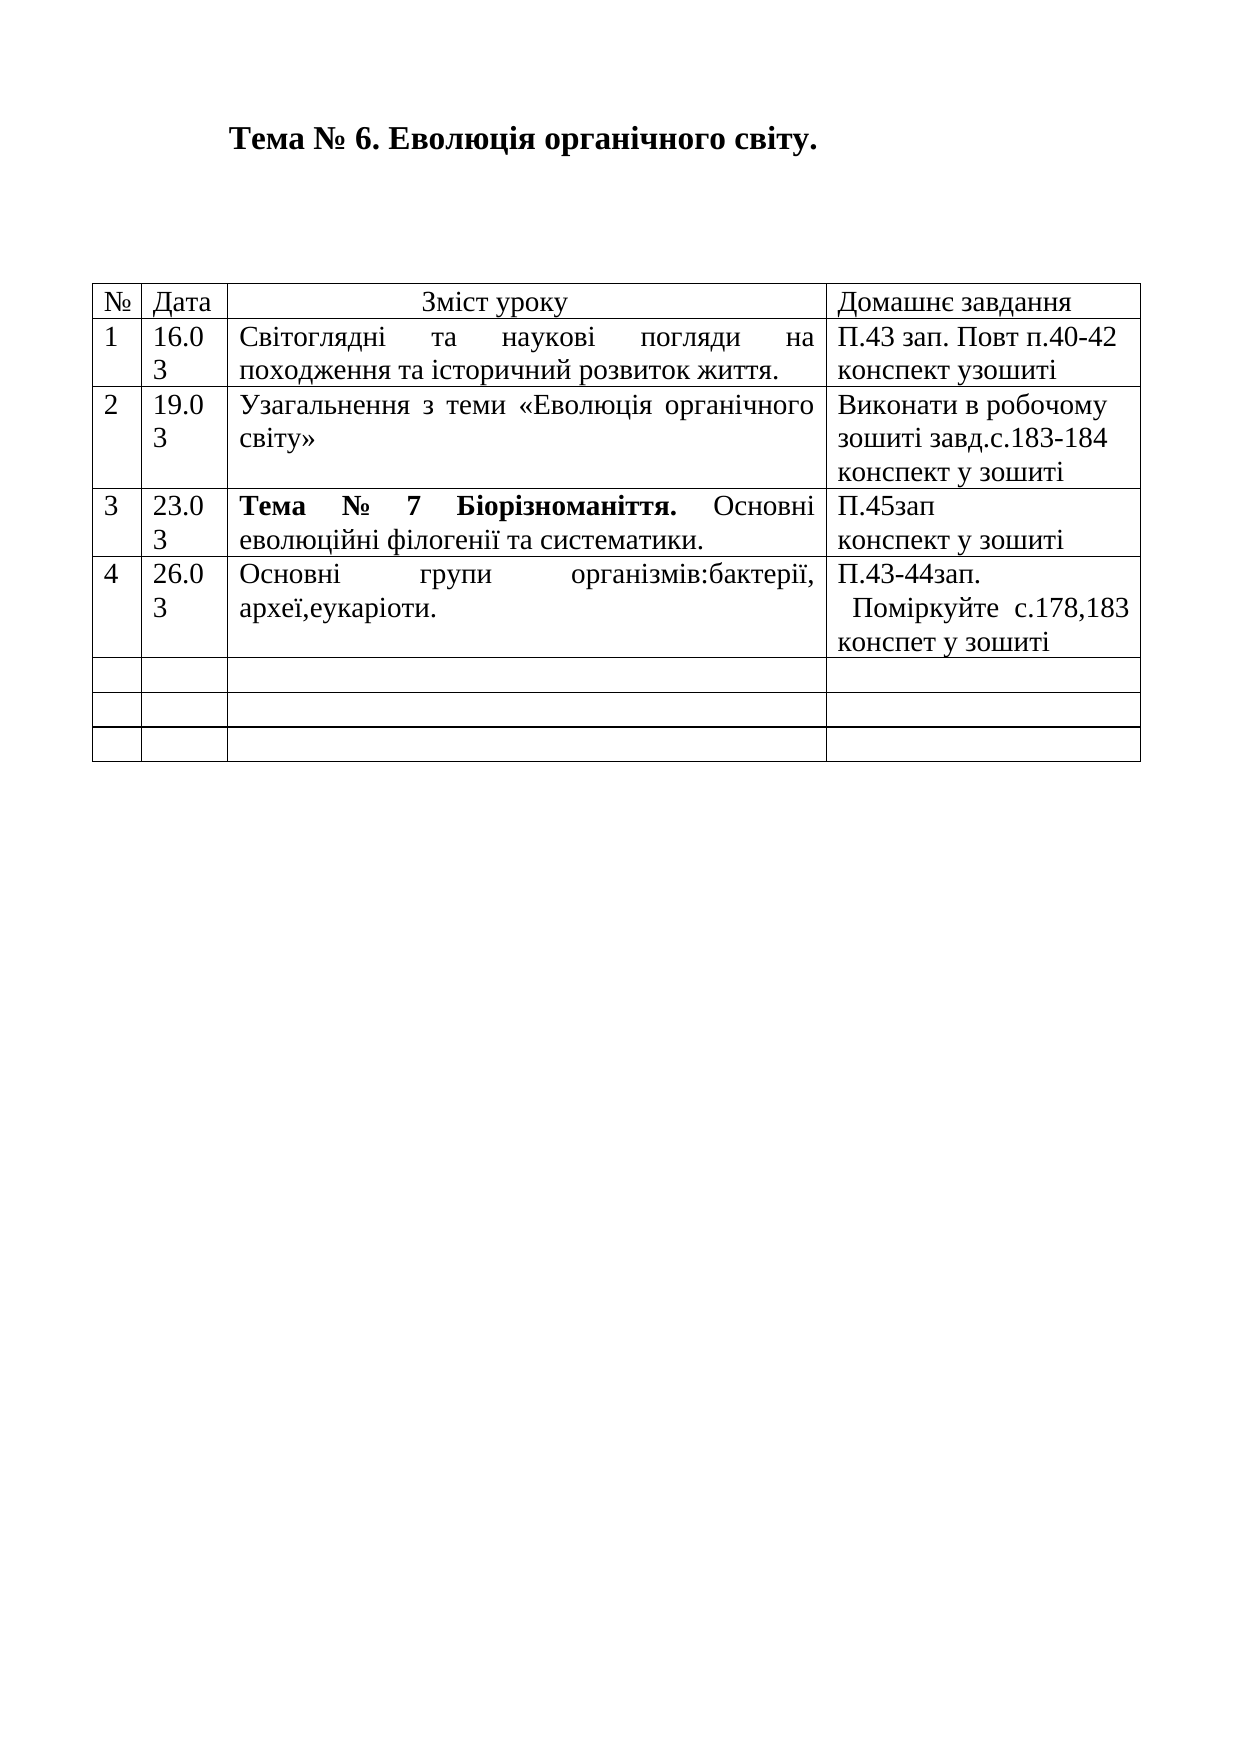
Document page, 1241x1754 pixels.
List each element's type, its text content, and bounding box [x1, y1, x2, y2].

table_cell П.43 зап. Повт п.40-42 конспект узошиті [827, 319, 1140, 386]
table_cell 4 [93, 557, 141, 657]
table_cell [93, 728, 141, 761]
table_header Дата [142, 284, 227, 318]
table_cell 23.03 [142, 489, 227, 556]
table_cell П.43-44зап. Поміркуйте с.178,183 конспет у зошиті [827, 557, 1140, 657]
table_header № [93, 284, 141, 318]
table_cell [827, 693, 1140, 726]
table_cell 1 [93, 319, 141, 386]
table_cell Світоглядні та наукові погляди на походження та історичний розвиток життя. [228, 319, 826, 386]
table_cell [93, 658, 141, 692]
table_cell [228, 693, 826, 726]
table_header Домашнє завдання [827, 284, 1140, 318]
table_cell [827, 658, 1140, 692]
table_cell Виконати в робочому зошиті завд.с.183-184 конспект у зошиті [827, 387, 1140, 487]
table_cell 19.03 [142, 387, 227, 487]
table_cell [142, 658, 227, 692]
table_cell П.45зап конспект у зошиті [827, 489, 1140, 556]
table_cell 26.03 [142, 557, 227, 657]
table_cell 2 [93, 387, 141, 487]
table_cell [228, 658, 826, 692]
table_cell Узагальнення з теми «Еволюція органічного світу» [228, 387, 826, 487]
table_cell [228, 728, 826, 761]
table_cell Основні групи організмів:бактерії, археї,еукаріоти. [228, 557, 826, 657]
text Тема № 6. Еволюція органічного світу. [103, 118, 1152, 156]
table_cell 16.03 [142, 319, 227, 386]
table_cell 3 [93, 489, 141, 556]
table_cell Тема № 7 Біорізноманіття. Основні еволюційні філогенії та систематики. [228, 489, 826, 556]
table_cell [827, 728, 1140, 761]
table_cell [142, 728, 227, 761]
table_cell [93, 693, 141, 726]
table_header Зміст уроку [228, 284, 826, 318]
table_cell [142, 693, 227, 726]
